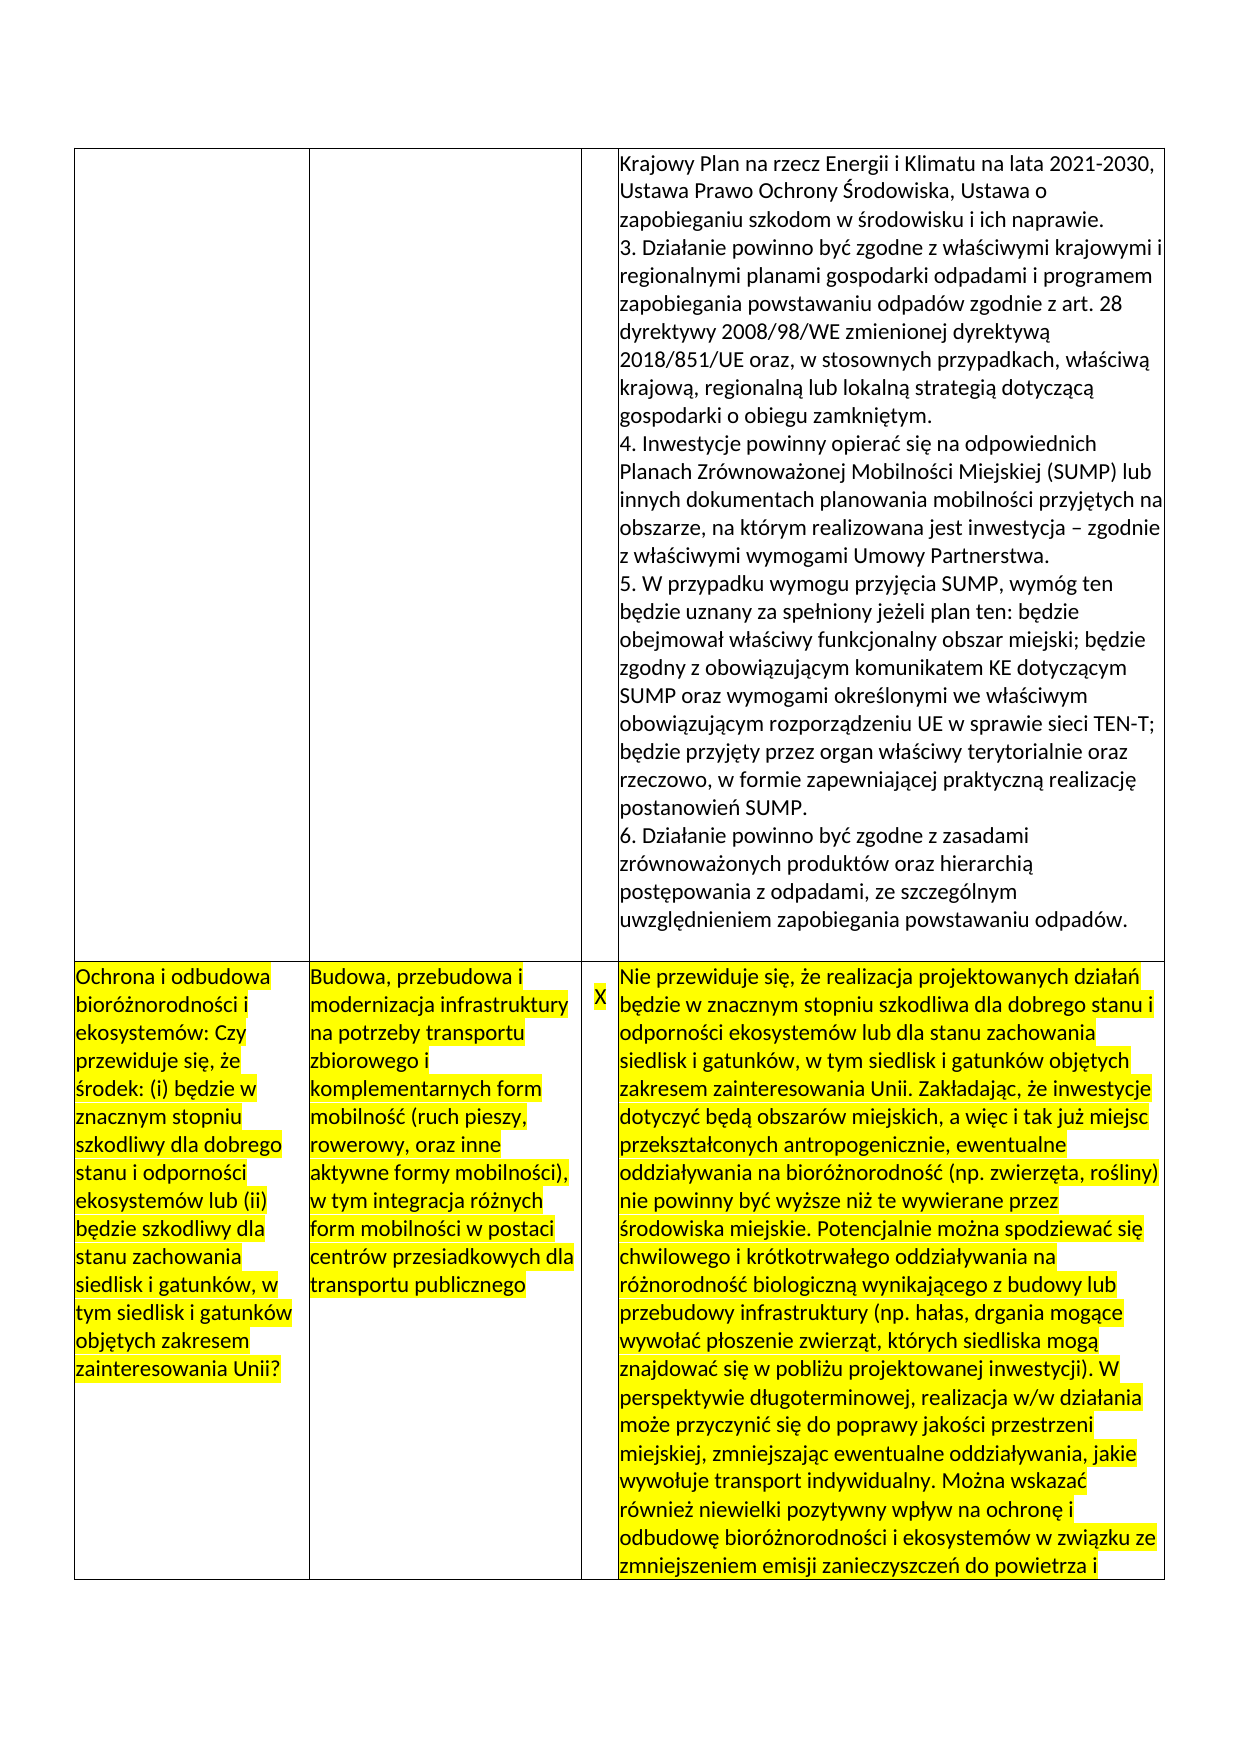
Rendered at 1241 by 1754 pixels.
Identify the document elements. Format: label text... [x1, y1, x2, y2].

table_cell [75, 149, 309, 961]
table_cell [310, 962, 581, 1579]
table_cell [619, 149, 1164, 961]
table_cell X [582, 962, 618, 1579]
table_cell X [582, 149, 618, 961]
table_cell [75, 962, 309, 1579]
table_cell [310, 149, 581, 961]
